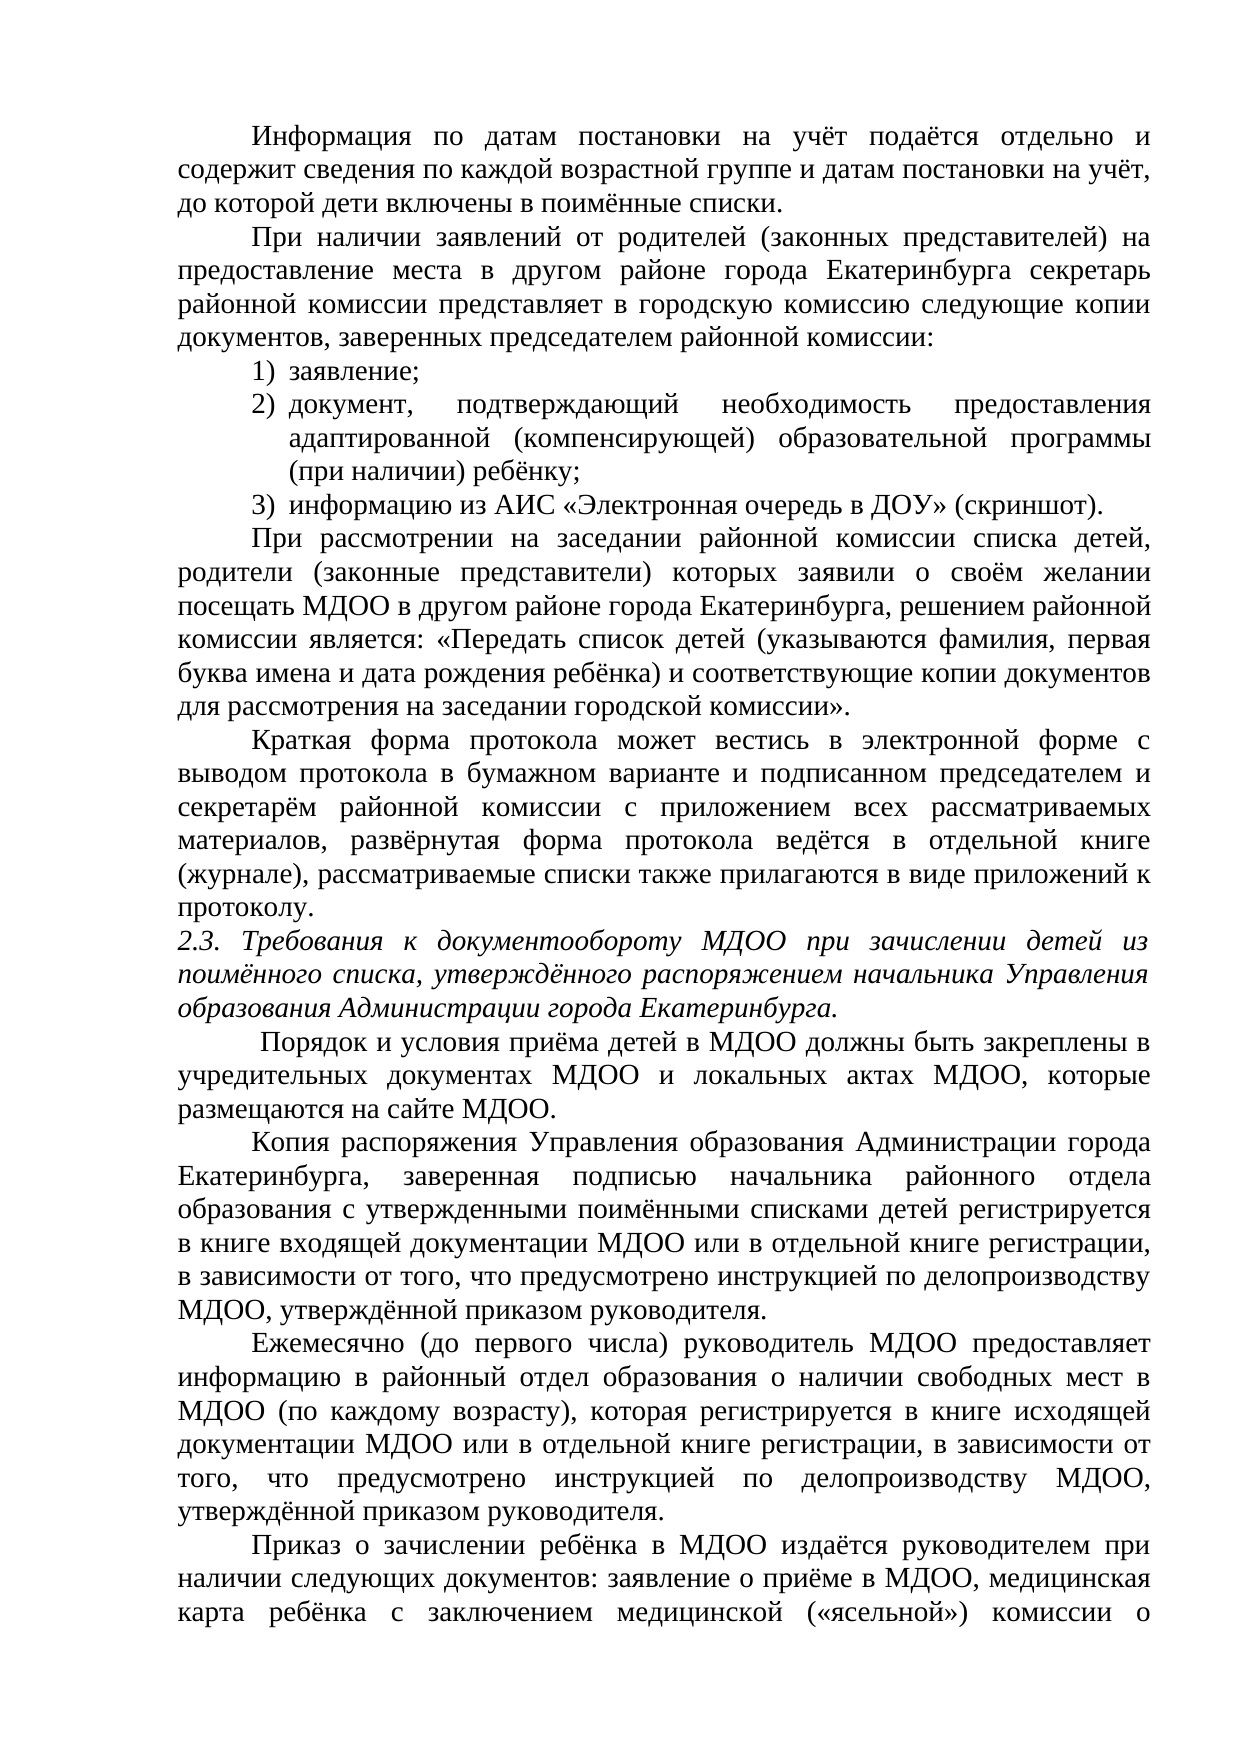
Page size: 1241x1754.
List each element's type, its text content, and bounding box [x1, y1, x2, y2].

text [177, 1527, 1152, 1627]
text При рассмотрении на заседании районной комиссии списка детей, родители (законные представители) которых заявили о своём желании посещать МДОО в другом районе города Екатеринбурга, решением районной комиссии является: «Передать список детей (указываются фамилия, первая буква имена и дата рождения ребёнка) и соответствующие копии документов для рассмотрения на заседании городской комиссии». [177, 521, 1152, 722]
list заявление; [251, 353, 1152, 386]
text Порядок и условия приёма детей в МДОО должны быть закреплены в учредительных документах МДОО и локальных актах МДОО, которые размещаются на сайте МДОО. [177, 1024, 1152, 1124]
text При наличии заявлений от родителей (законных представителей) на предоставление места в другом районе города Екатеринбурга секретарь районной комиссии представляет в городскую комиссию следующие копии документов, заверенных председателем районной комиссии: [177, 219, 1152, 353]
text Копия распоряжения Управления образования Администрации города Екатеринбурга, заверенная подписью начальника районного отдела образования с утвержденными поимёнными списками детей регистрируется в книге входящей документации МДОО или в отдельной книге регистрации, в зависимости от того, что предусмотрено инструкцией по делопроизводству МДОО, утверждённой приказом руководителя. [177, 1124, 1152, 1326]
text Краткая форма протокола может вестись в электронной форме с выводом протокола в бумажном варианте и подписанном председателем и секретарём районной комиссии с приложением всех рассматриваемых материалов, развёрнутая форма протокола ведётся в отдельной книге (журнале), рассматриваемые списки также прилагаются в виде приложений к протоколу. [177, 722, 1152, 923]
text Информация по датам постановки на учёт подаётся отдельно и содержит сведения по каждой возрастной группе и датам постановки на учёт, до которой дети включены в поимённые списки. [177, 118, 1152, 219]
text 2.3. Требования к документообороту МДОО при зачислении детей из поимённого списка, утверждённого распоряжением начальника Управления образования Администрации города Екатеринбурга. [177, 923, 1152, 1024]
text Ежемесячно (до первого числа) руководитель МДОО предоставляет информацию в районный отдел образования о наличии свободных мест в МДОО (по каждому возрасту), которая регистрируется в книге исходящей документации МДОО или в отдельной книге регистрации, в зависимости от того, что предусмотрено инструкцией по делопроизводству МДОО, утверждённой приказом руководителя. [177, 1326, 1152, 1527]
list документ, подтверждающий необходимость предоставления адаптированной (компенсирующей) образовательной программы (при наличии) ребёнку; [251, 386, 1152, 487]
list информацию из АИС «Электронная очередь в ДОУ» (скриншот). [251, 487, 1152, 521]
